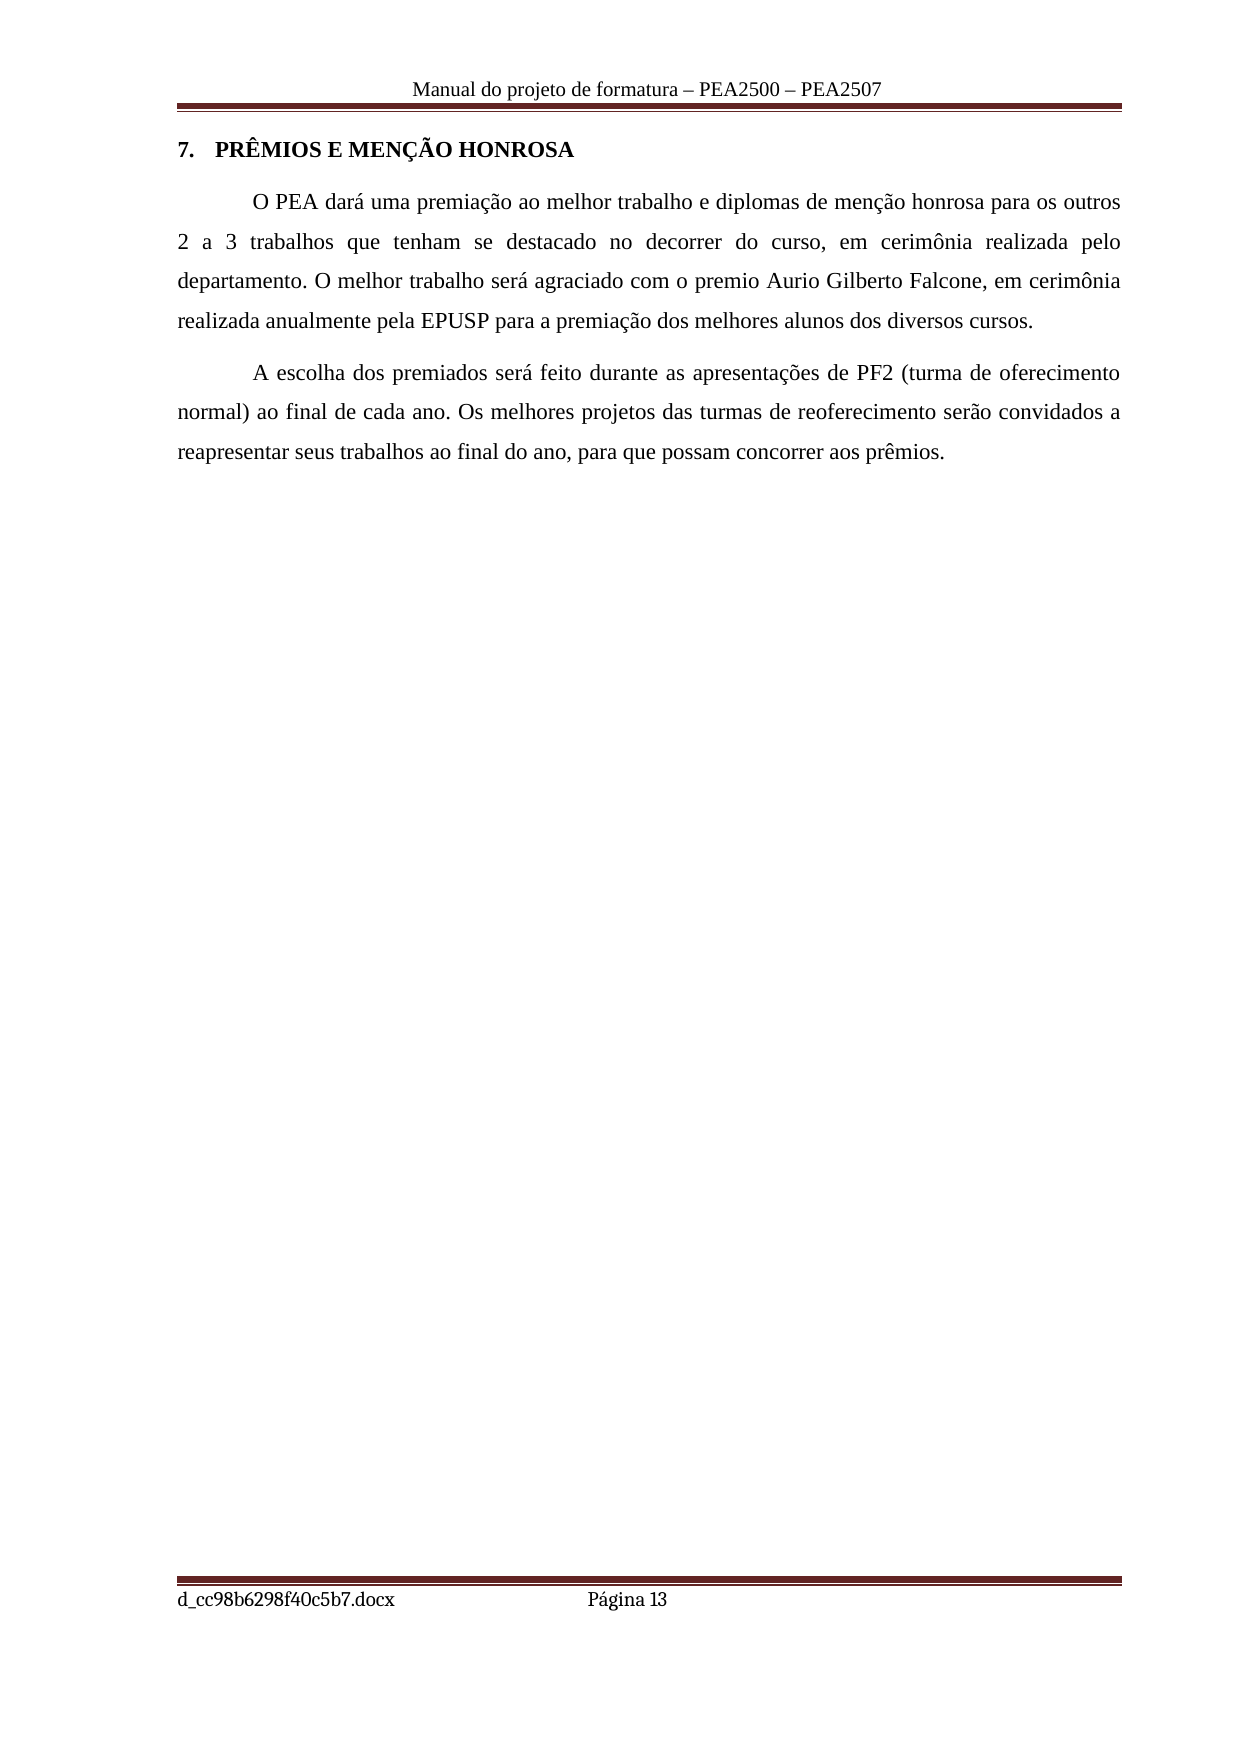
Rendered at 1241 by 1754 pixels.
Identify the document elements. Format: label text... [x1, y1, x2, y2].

text A escolha dos premiados será feito durante as apresentações de PF2 (turma de oferecimento normal) ao final de cada ano. Os melhores projetos das turmas de reoferecimento serão convidados a reapresentar seus trabalhos ao final do ano, para que possam concorrer aos prêmios. [177, 359, 1122, 464]
subtitle PRÊMIOS E MENÇÃO HONROSA [177, 136, 1122, 163]
text O PEA dará uma premiação ao melhor trabalho e diplomas de menção honrosa para os outros 3 trabalhos que tenham se destacado no decorrer do curso, em cerimônia realizada pelo departamento. O melhor trabalho será agraciado com o premio Aurio Gilberto Falcone, em cerimônia realizada anualmente pela EPUSP para a premiação dos melhores alunos dos diversos cursos. [177, 188, 1122, 333]
